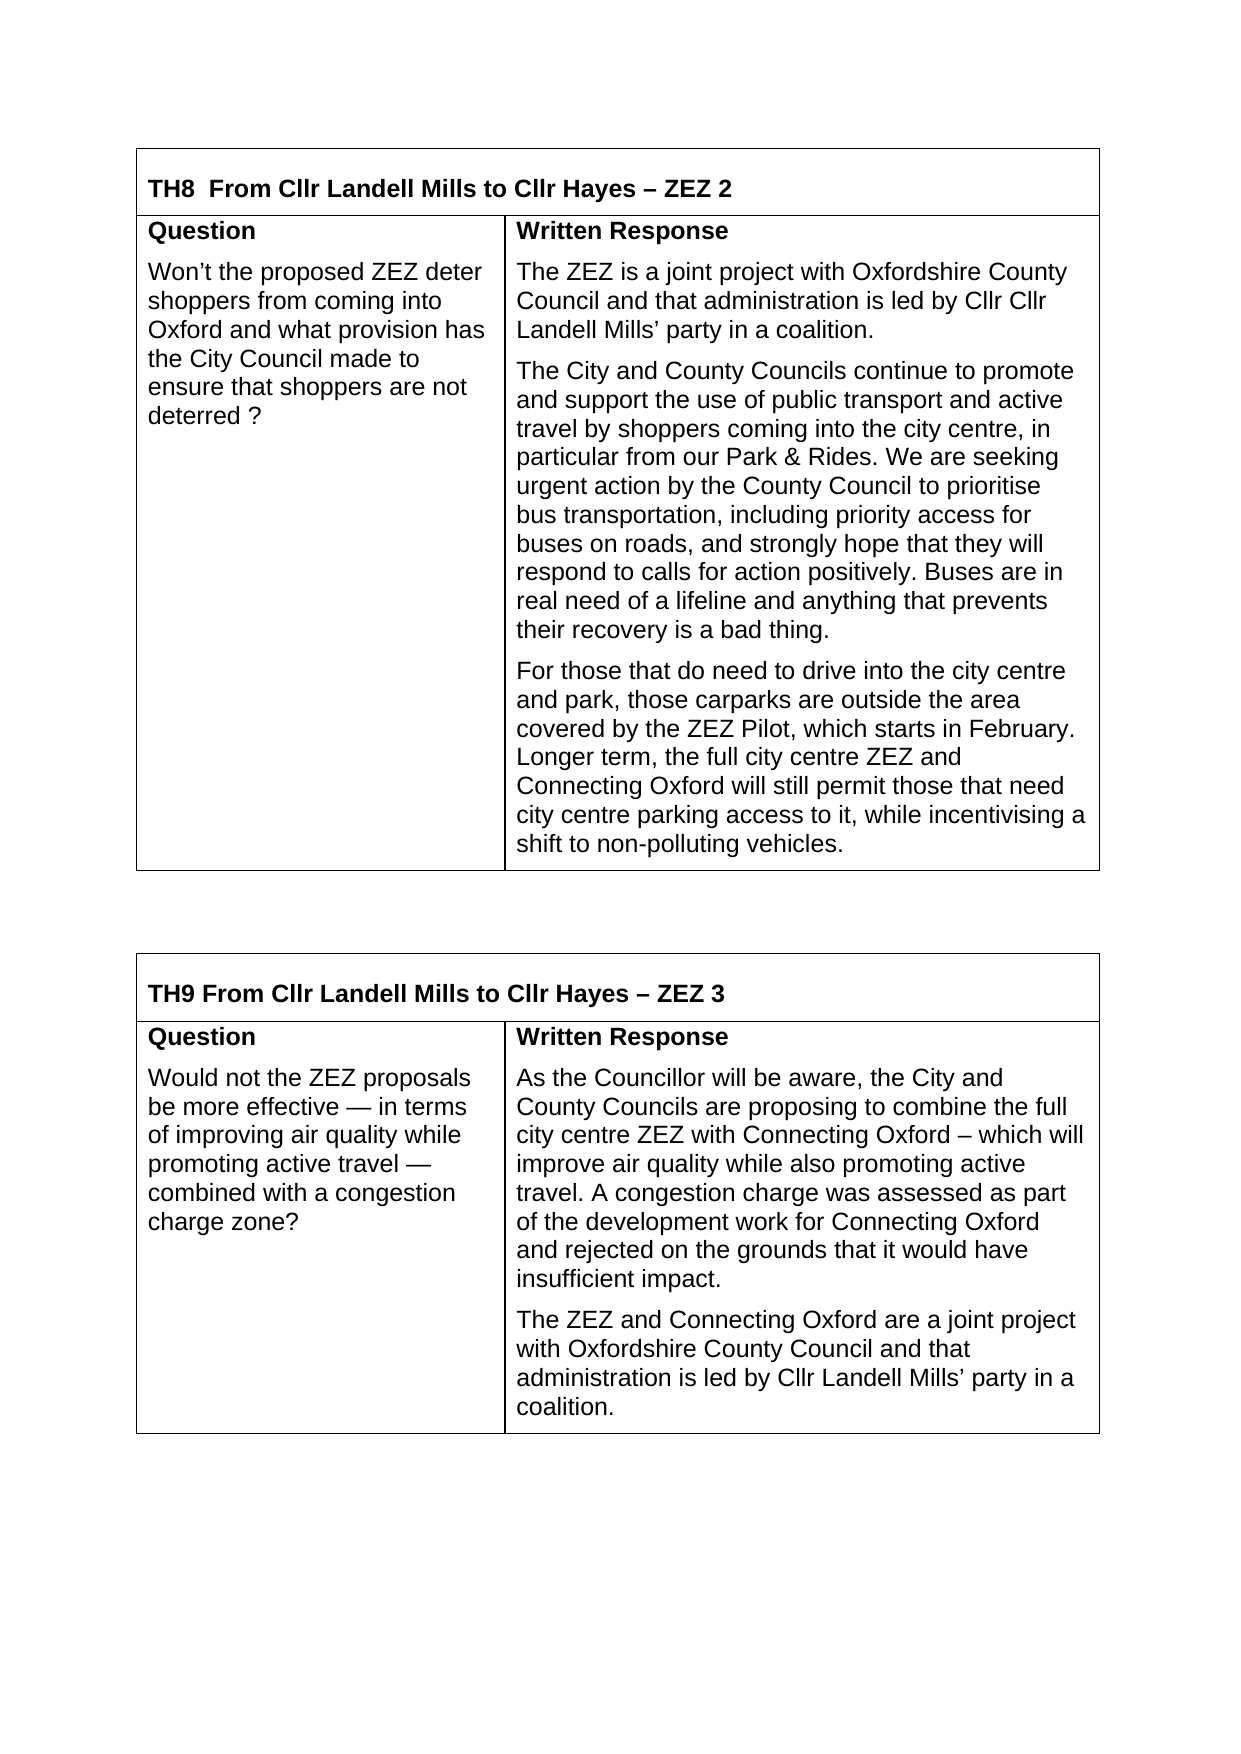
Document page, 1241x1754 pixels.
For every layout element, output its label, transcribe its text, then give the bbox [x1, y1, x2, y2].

table_cell Written Response As the Councillor will be aware, the City and County Councils are proposing to combine the full city centre ZEZ with Connecting Oxford – which will improve air quality while also promoting active travel. A congestion charge was assessed as part of the development work for Connecting Oxford and rejected on the grounds that it would have insufficient impact. The ZEZ and Connecting Oxford are a joint project with Oxfordshire County Council and that administration is led by Cllr Landell Mills’ party in a coalition. [506, 1022, 1099, 1433]
table_header TH9 From Cllr Landell Mills to Cllr Hayes – ZEZ 3 [137, 954, 1099, 1021]
table_cell Question Would not the ZEZ proposals be more effective — in terms of improving air quality while promoting active travel — combined with a congestion charge zone? [137, 1022, 504, 1433]
table_cell Question Won’t the proposed ZEZ deter shoppers from coming into Oxford and what provision has the City Council made to ensure that shoppers are not deterred ? [137, 216, 504, 870]
table_header TH8 From Cllr Landell Mills to Cllr Hayes – ZEZ 2 [137, 149, 1099, 215]
table_cell Written Response The ZEZ is a joint project with Oxfordshire County Council and that administration is led by Cllr Cllr Landell Mills’ party in a coalition. The City and County Councils continue to promote and support the use of public transport and active travel by shoppers coming into the city centre, in particular from our Park & Rides. We are seeking urgent action by the County Council to prioritise bus transportation, including priority access for buses on roads, and strongly hope that they will respond to calls for action positively. Buses are in real need of a lifeline and anything that prevents their recovery is a bad thing. For those that do need to drive into the city centre and park, those carparks are outside the area covered by the ZEZ Pilot, which starts in February. Longer term, the full city centre ZEZ and Connecting Oxford will still permit those that need city centre parking access to it, while incentivising a shift to non-polluting vehicles. [506, 216, 1099, 870]
